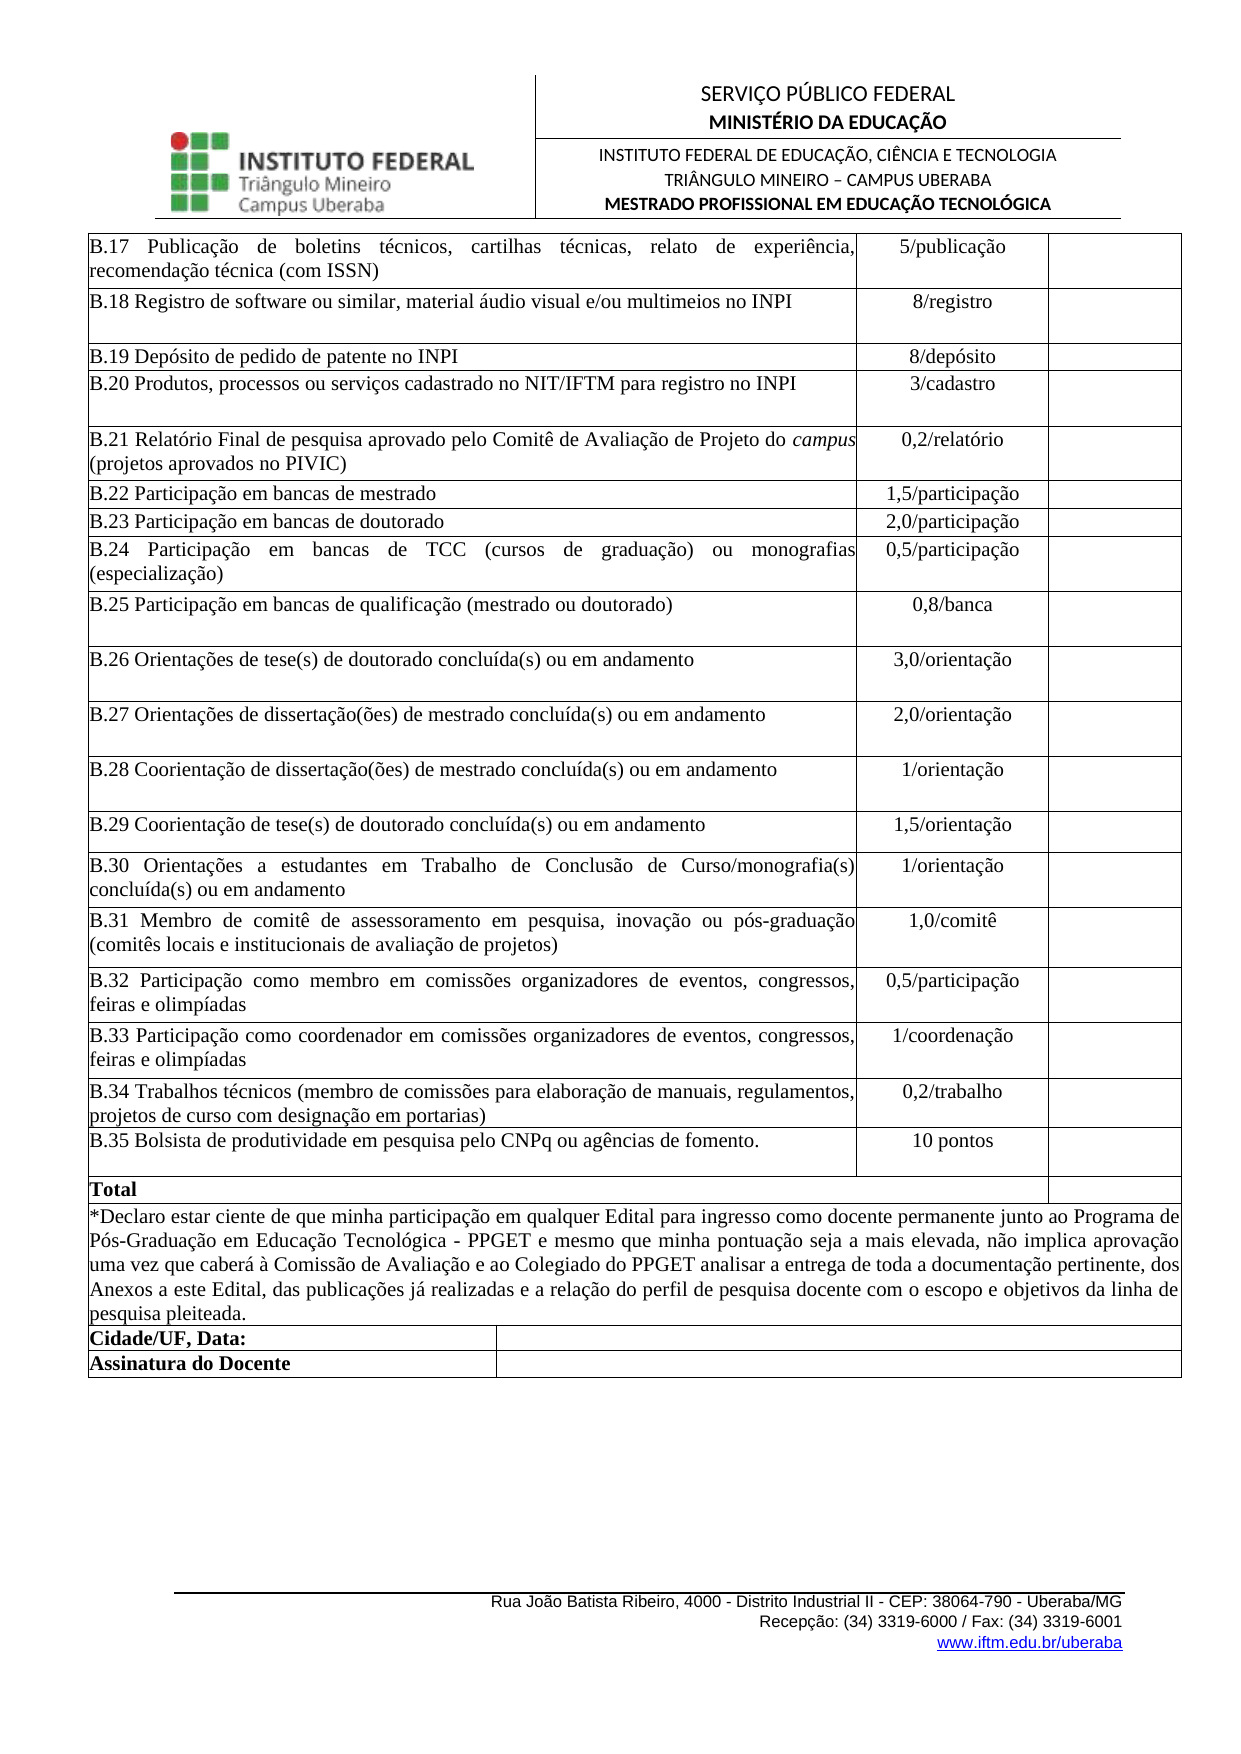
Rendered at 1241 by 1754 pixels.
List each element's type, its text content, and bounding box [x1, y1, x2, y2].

table_cell B.20 Produtos, processos ou serviços cadastrado no NIT/IFTM para registro no INPI [89, 371, 856, 426]
table_cell [1049, 289, 1181, 343]
table_cell [497, 1326, 1181, 1350]
table_cell B.25 Participação em bancas de qualificação (mestrado ou doutorado) [89, 592, 856, 646]
table_cell 0,2/trabalho [857, 1079, 1048, 1127]
table_cell B.22 Participação em bancas de mestrado [89, 481, 856, 508]
table_cell [1049, 757, 1181, 811]
table_cell B.17 Publicação de boletins técnicos, cartilhas técnicas, relato de experiência, recomendação técnica (com ISSN) [89, 234, 856, 288]
table_cell B.27 Orientações de dissertação(ões) de mestrado concluída(s) ou em andamento [89, 702, 856, 756]
table_cell [1049, 592, 1181, 646]
table_cell 0,2/relatório [857, 427, 1048, 480]
table_cell [1049, 1023, 1181, 1077]
table_cell [1049, 234, 1181, 288]
table_cell [1049, 1177, 1181, 1203]
table_cell [1049, 371, 1181, 426]
table_cell [1049, 427, 1181, 480]
table_cell 1/coordenação [857, 1023, 1048, 1077]
table_cell [1049, 702, 1181, 756]
table_cell [1049, 968, 1181, 1022]
table_cell 1,5/participação [857, 481, 1048, 508]
table_cell 8/registro [857, 289, 1048, 343]
table_cell 2,0/orientação [857, 702, 1048, 756]
table_cell B.28 Coorientação de dissertação(ões) de mestrado concluída(s) ou em andamento [89, 757, 856, 811]
table_cell [1049, 812, 1181, 852]
table_cell B.18 Registro de software ou similar, material áudio visual e/ou multimeios no INPI [89, 289, 856, 343]
table_cell 1,5/orientação [857, 812, 1048, 852]
table_cell B.24 Participação em bancas de TCC (cursos de graduação) ou monografias (especialização) [89, 537, 856, 591]
table_cell *Declaro estar ciente de que minha participação em qualquer Edital para ingresso como docente permanente junto ao Programa de Pós-Graduação em Educação Tecnológica - PPGET e mesmo que minha pontuação seja a mais elevada, não implica aprovação uma vez que caberá à Comissão de Avaliação e ao Colegiado do PPGET analisar a entrega de toda a documentação pertinente, dos Anexos a este Edital, das publicações já realizadas e a relação do perfil de pesquisa docente com o escopo e objetivos da linha de pesquisa pleiteada. [89, 1204, 1181, 1324]
table_cell [1049, 908, 1181, 967]
table_cell B.21 Relatório Final de pesquisa aprovado pelo Comitê de Avaliação de Projeto do campus (projetos aprovados no PIVIC) [89, 427, 856, 480]
table_cell 2,0/participação [857, 509, 1048, 536]
table_cell Assinatura do Docente [89, 1351, 496, 1377]
table_cell 3/cadastro [857, 371, 1048, 426]
table_cell B.26 Orientações de tese(s) de doutorado concluída(s) ou em andamento [89, 647, 856, 701]
table_cell 8/depósito [857, 344, 1048, 370]
table_cell 5/publicação [857, 234, 1048, 288]
table_cell 0,8/banca [857, 592, 1048, 646]
table_cell B.32 Participação como membro em comissões organizadores de eventos, congressos, feiras e olimpíadas [89, 968, 856, 1022]
table_cell Total [89, 1177, 1048, 1203]
table_cell [1049, 481, 1181, 508]
table_cell 1/orientação [857, 757, 1048, 811]
table_cell B.29 Coorientação de tese(s) de doutorado concluída(s) ou em andamento [89, 812, 856, 852]
table_cell [1049, 853, 1181, 907]
table_cell [1049, 647, 1181, 701]
table_cell [1049, 344, 1181, 370]
table_cell [1049, 1128, 1181, 1176]
table_cell 10 pontos [857, 1128, 1048, 1176]
table_cell B.35 Bolsista de produtividade em pesquisa pelo CNPq ou agências de fomento. [89, 1128, 856, 1176]
table_cell [1049, 537, 1181, 591]
table_cell 0,5/participação [857, 537, 1048, 591]
table_cell B.31 Membro de comitê de assessoramento em pesquisa, inovação ou pós-graduação (comitês locais e institucionais de avaliação de projetos) [89, 908, 856, 967]
table_cell B.34 Trabalhos técnicos (membro de comissões para elaboração de manuais, regulamentos, projetos de curso com designação em portarias) [89, 1079, 856, 1127]
table_cell 0,5/participação [857, 968, 1048, 1022]
table_cell B.33 Participação como coordenador em comissões organizadores de eventos, congressos, feiras e olimpíadas [89, 1023, 856, 1077]
table_cell [1049, 1079, 1181, 1127]
table_cell B.19 Depósito de pedido de patente no INPI [89, 344, 856, 370]
picture [170, 132, 474, 216]
table_cell B.23 Participação em bancas de doutorado [89, 509, 856, 536]
table_cell 1/orientação [857, 853, 1048, 907]
table_cell 3,0/orientação [857, 647, 1048, 701]
table_cell 1,0/comitê [857, 908, 1048, 967]
table_cell B.30 Orientações a estudantes em Trabalho de Conclusão de Curso/monografia(s) concluída(s) ou em andamento [89, 853, 856, 907]
table_cell Cidade/UF, Data: [89, 1326, 496, 1350]
table_cell [497, 1351, 1181, 1377]
table_cell [1049, 509, 1181, 536]
